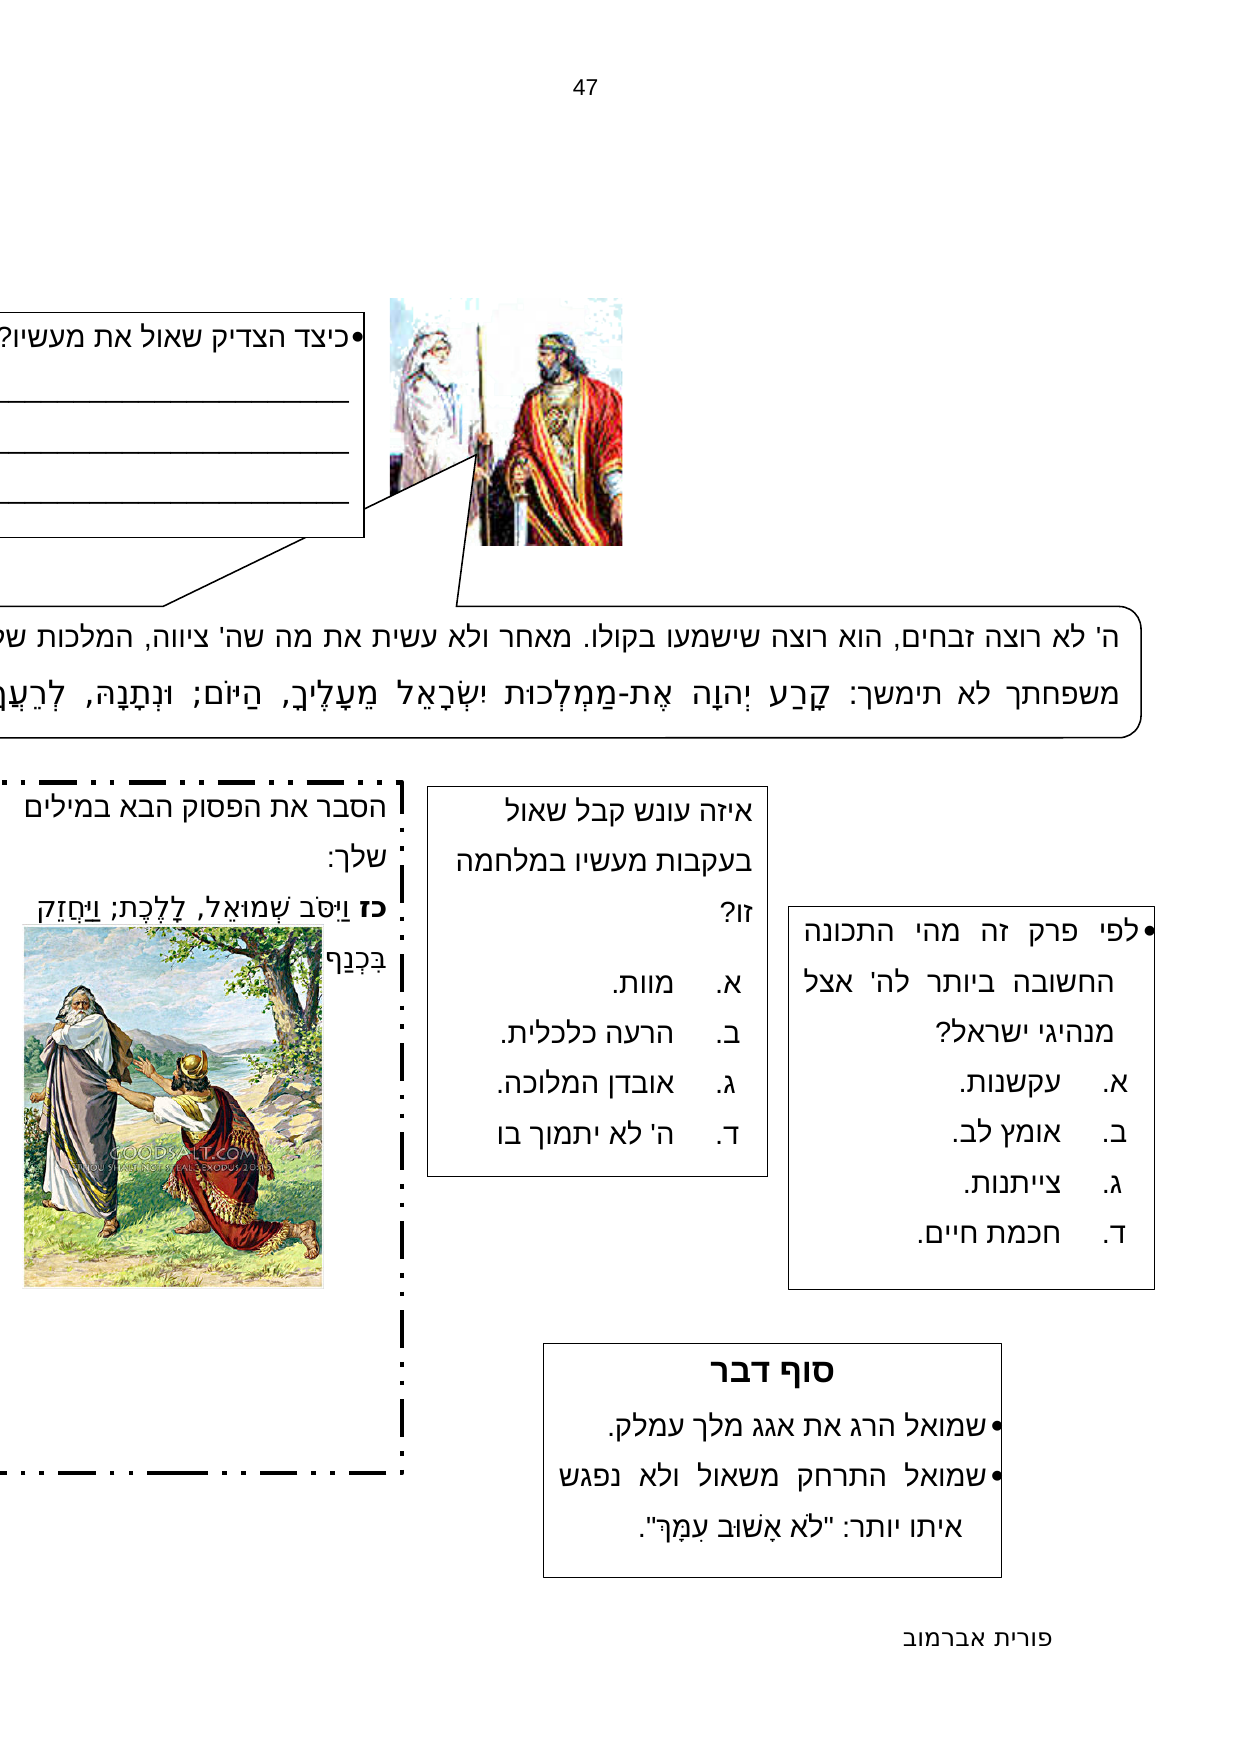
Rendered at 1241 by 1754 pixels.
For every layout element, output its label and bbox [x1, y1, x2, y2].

picture [22, 924, 324, 1289]
picture [389, 298, 623, 546]
